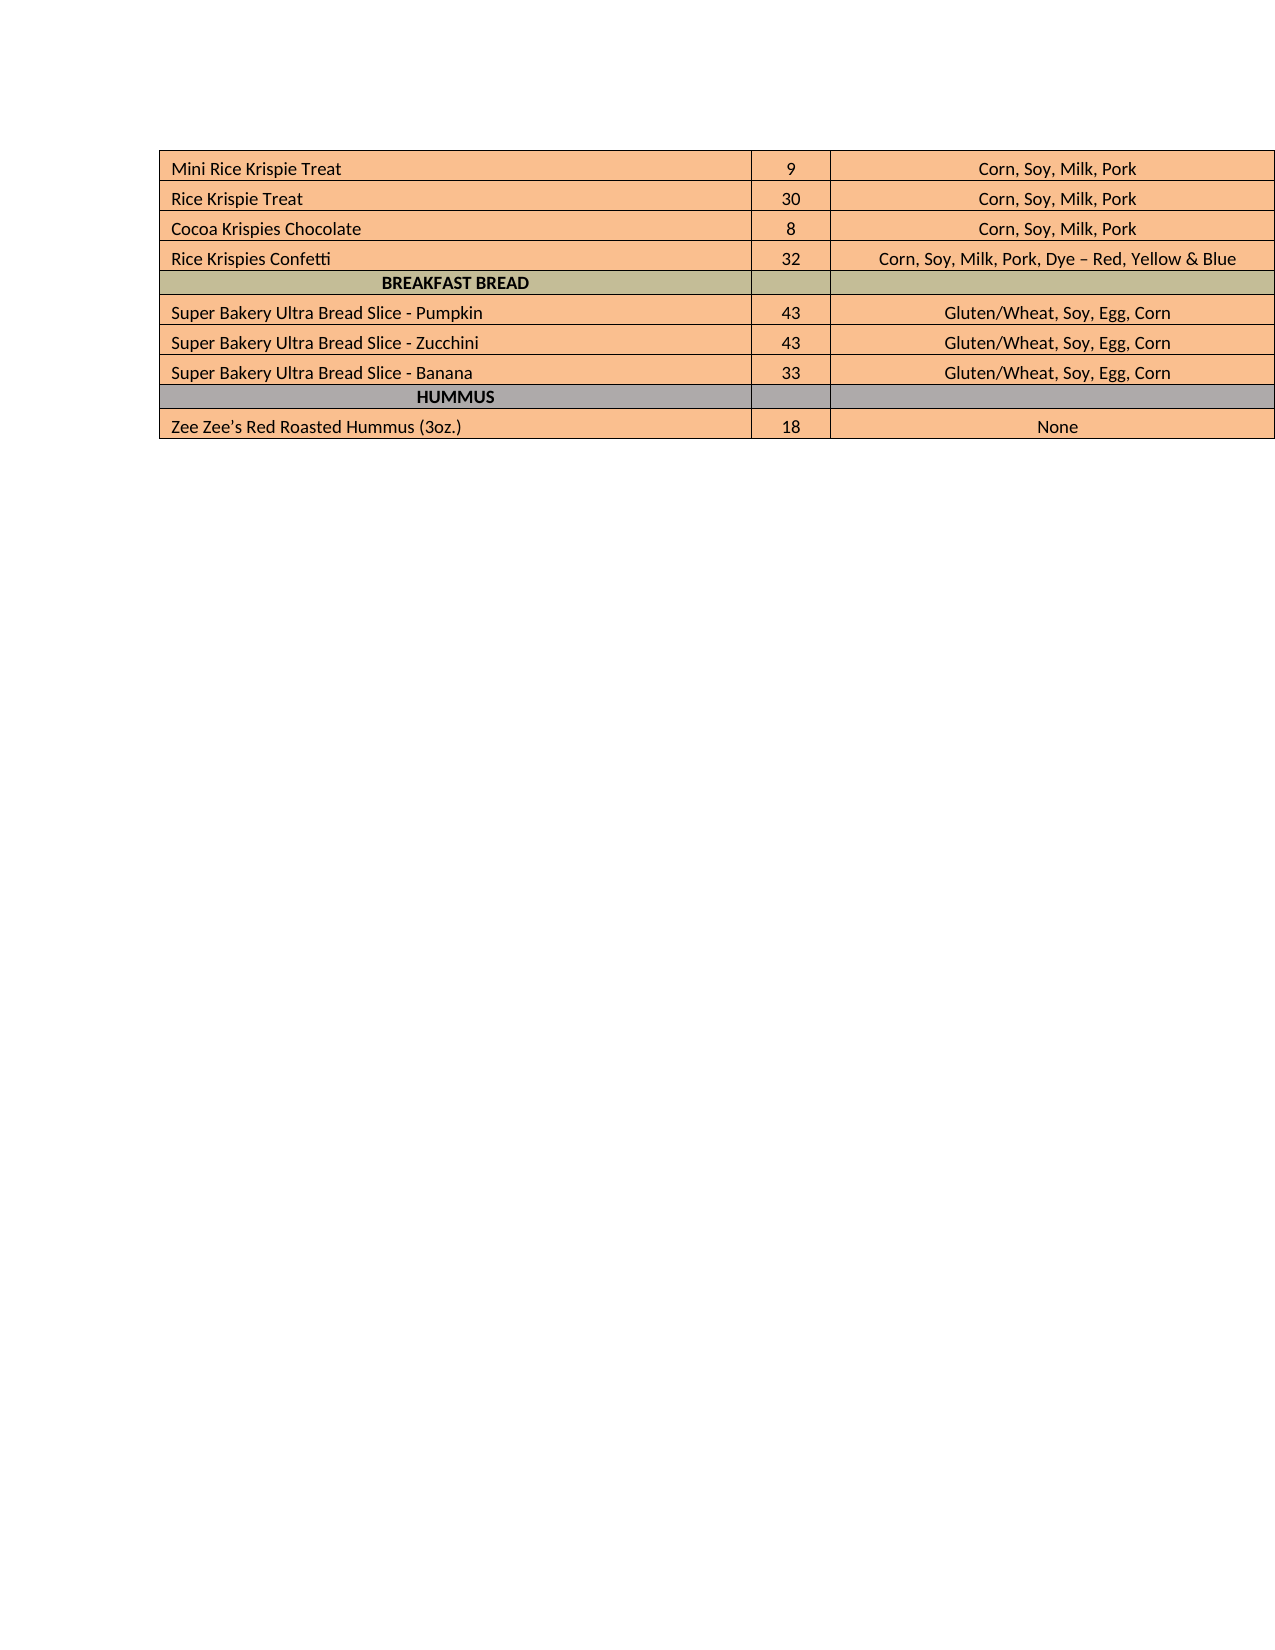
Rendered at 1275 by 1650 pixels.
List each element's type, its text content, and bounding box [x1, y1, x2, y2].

table_cell Corn, Soy, Milk, Pork [831, 211, 1274, 240]
table_cell [831, 271, 1274, 294]
table_cell Rice Krispies Confetti [160, 241, 751, 270]
table_cell [752, 385, 830, 408]
table_cell Cocoa Krispies Chocolate [160, 211, 751, 240]
table_cell Gluten/Wheat, Soy, Egg, Corn [831, 355, 1274, 384]
table_cell None [831, 409, 1274, 438]
table_cell [831, 385, 1274, 408]
table_cell 43 [752, 325, 830, 354]
table_cell Super Bakery Ultra Bread Slice - Zucchini [160, 325, 751, 354]
table_cell Super Bakery Ultra Bread Slice - Banana [160, 355, 751, 384]
table_cell Corn, Soy, Milk, Pork, Dye – Red, Yellow & Blue [831, 241, 1274, 270]
table_cell Corn, Soy, Milk, Pork [831, 181, 1274, 210]
table_cell 30 [752, 181, 830, 210]
table_cell 33 [752, 355, 830, 384]
table_cell Zee Zee’s Red Roasted Hummus (3oz.) [160, 409, 751, 438]
table_cell Super Bakery Ultra Bread Slice - Pumpkin [160, 295, 751, 324]
table_cell [752, 271, 830, 294]
table_cell 18 [752, 409, 830, 438]
table_cell 9 [752, 151, 830, 180]
table_cell Gluten/Wheat, Soy, Egg, Corn [831, 295, 1274, 324]
table_cell Rice Krispie Treat [160, 181, 751, 210]
table_cell BREAKFAST BREAD [160, 271, 751, 294]
table_cell Mini Rice Krispie Treat [160, 151, 751, 180]
table_cell HUMMUS [160, 385, 751, 408]
table_cell Gluten/Wheat, Soy, Egg, Corn [831, 325, 1274, 354]
table_cell 8 [752, 211, 830, 240]
table_cell 32 [752, 241, 830, 270]
table_cell 43 [752, 295, 830, 324]
